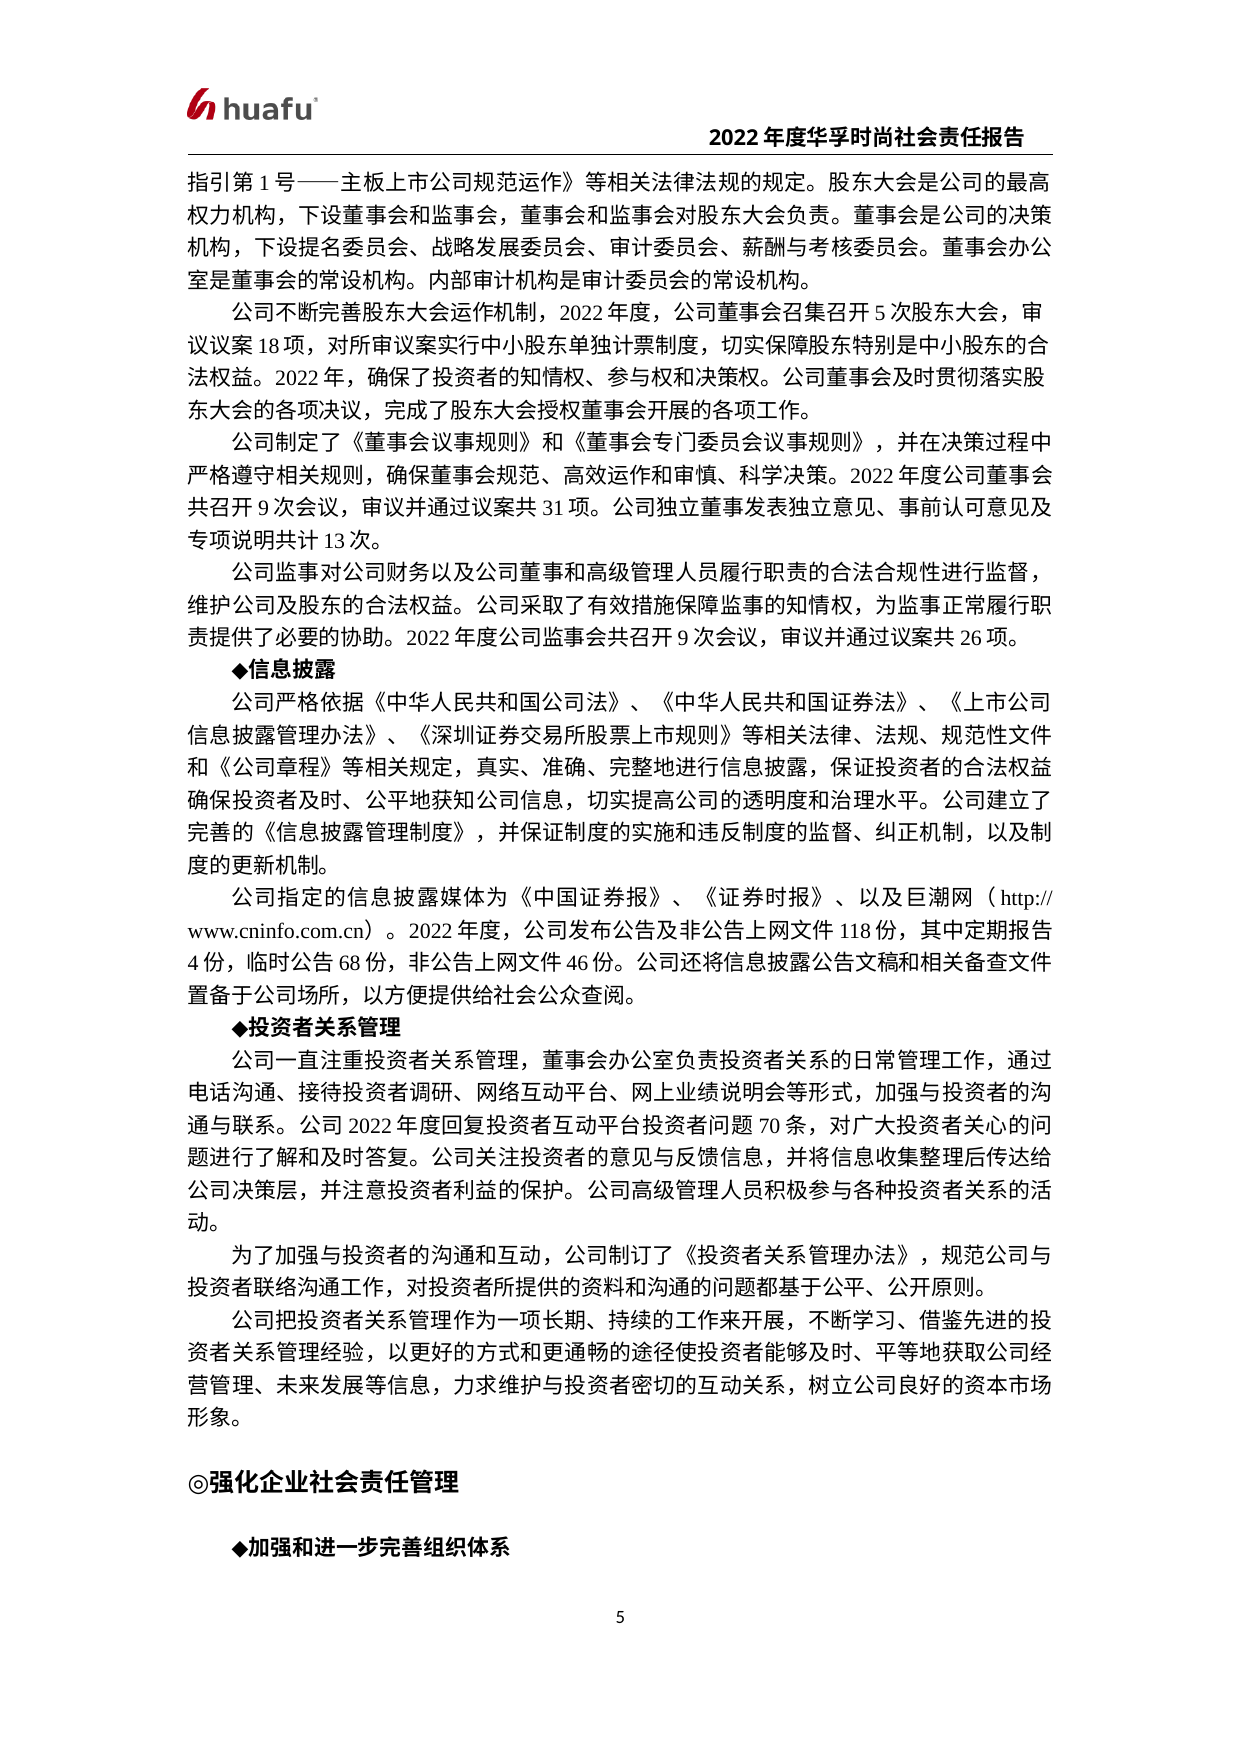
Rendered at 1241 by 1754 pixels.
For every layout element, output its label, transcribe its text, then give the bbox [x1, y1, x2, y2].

text ◆加强和进一步完善组织体系 [187, 1530, 1053, 1562]
text ◆投资者关系管理 [187, 1010, 1053, 1042]
text 公司一直注重投资者关系管理，董事会办公室负责投资者关系的日常管理工作，通过电话沟通、接待投资者调研、网络互动平台、网上业绩说明会等形式，加强与投资者的沟通与联系。公司2022年度回复投资者互动平台投资者问题70条，对广大投资者关心的问题进行了解和及时答复。公司关注投资者的意见与反馈信息，并将信息收集整理后传达给公司决策层，并注意投资者利益的保护。公司高级管理人员积极参与各种投资者关系的活动。 [187, 1042, 1053, 1237]
text 为了加强与投资者的沟通和互动，公司制订了《投资者关系管理办法》，规范公司与投资者联络沟通工作，对投资者所提供的资料和沟通的问题都基于公平、公开原则。 [187, 1237, 1053, 1302]
picture [187, 88, 318, 120]
text ◆信息披露 [187, 652, 1053, 685]
text ◎强化企业社会责任管理 [187, 1448, 1053, 1513]
text 公司监事对公司财务以及公司董事和高级管理人员履行职责的合法合规性进行监督，维护公司及股东的合法权益。公司采取了有效措施保障监事的知情权，为监事正常履行职责提供了必要的协助。2022年度公司监事会共召开9次会议，审议并通过议案共26项。 [187, 555, 1053, 652]
text 公司指定的信息披露媒体为《中国证券报》、《证券时报》、以及巨潮网（http://www.cninfo.com.cn）。2022年度，公司发布公告及非公告上网文件118份，其中定期报告4份，临时公告68份，非公告上网文件46份。公司还将信息披露公告文稿和相关备查文件置备于公司场所，以方便提供给社会公众查阅。 [187, 880, 1053, 1010]
text 公司把投资者关系管理作为一项长期、持续的工作来开展，不断学习、借鉴先进的投资者关系管理经验，以更好的方式和更通畅的途径使投资者能够及时、平等地获取公司经营管理、未来发展等信息，力求维护与投资者密切的互动关系，树立公司良好的资本市场形象。 [187, 1302, 1053, 1432]
text 公司严格依据《中华人民共和国公司法》、《中华人民共和国证券法》、《上市公司信息披露管理办法》、《深圳证券交易所股票上市规则》等相关法律、法规、规范性文件和《公司章程》等相关规定，真实、准确、完整地进行信息披露，保证投资者的合法权益，确保投资者及时、公平地获知公司信息，切实提高公司的透明度和治理水平。公司建立了完善的《信息披露管理制度》，并保证制度的实施和违反制度的监督、纠正机制，以及制度的更新机制。 [187, 685, 1053, 880]
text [187, 165, 1053, 295]
text 公司制定了《董事会议事规则》和《董事会专门委员会议事规则》，并在决策过程中严格遵守相关规则，确保董事会规范、高效运作和审慎、科学决策。2022年度公司董事会共召开9次会议，审议并通过议案共31项。公司独立董事发表独立意见、事前认可意见及专项说明共计13次。 [187, 425, 1053, 555]
text 公司不断完善股东大会运作机制，2022年度，公司董事会召集召开5次股东大会，审议议案18项，对所审议案实行中小股东单独计票制度，切实保障股东特别是中小股东的合法权益。2022年，确保了投资者的知情权、参与权和决策权。公司董事会及时贯彻落实股东大会的各项决议，完成了股东大会授权董事会开展的各项工作。 [187, 295, 1053, 425]
